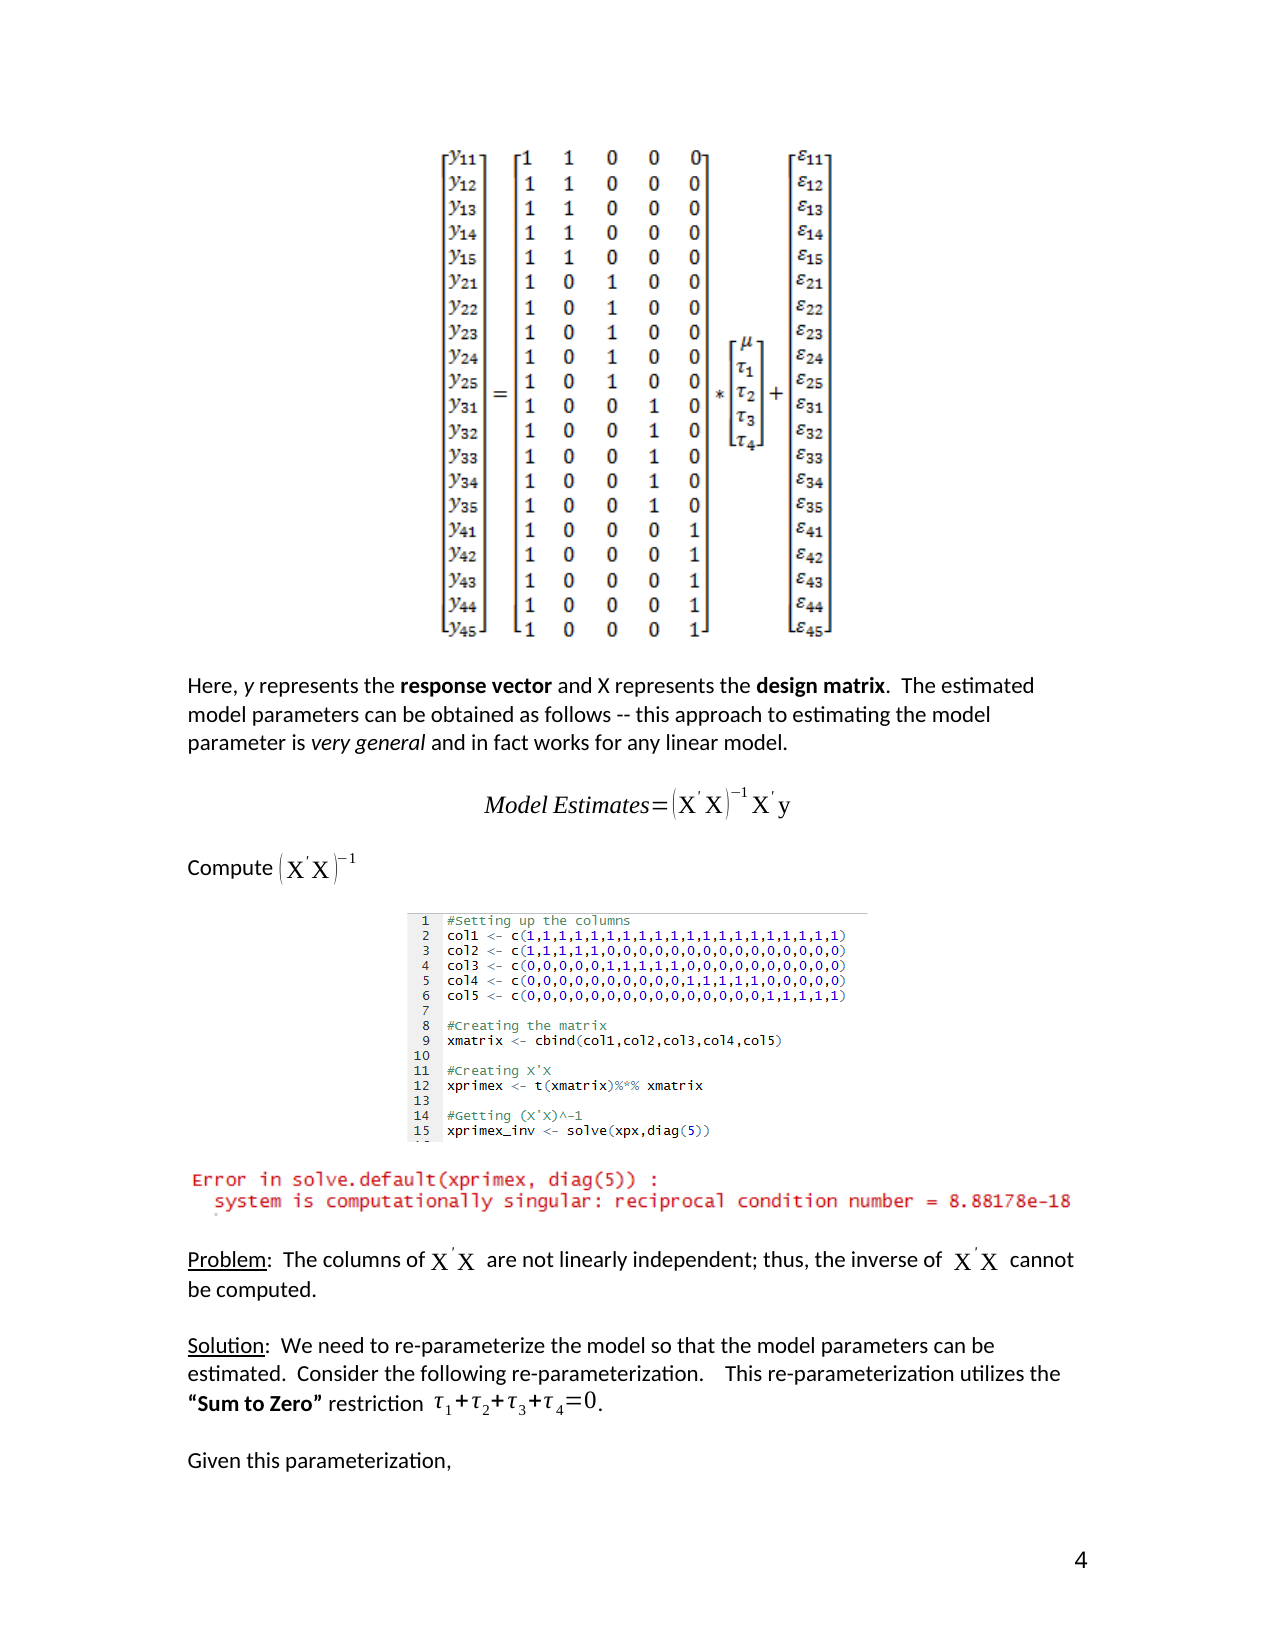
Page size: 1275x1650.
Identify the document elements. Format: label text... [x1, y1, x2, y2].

text Problem: The columns of are not linearly independent; thus, the inverse of cannot be computed. [187, 1244, 1087, 1303]
picture [436, 150, 839, 644]
text Given this parameterization, [187, 1446, 1087, 1474]
text Compute [187, 849, 1087, 886]
text Solution: We need to re-parameterize the model so that the model parameters can be estimated. Consider the following re-parameterization. This re-parameterization utilizes the “Sum to Zero” restriction . [187, 1331, 1087, 1418]
text Here, y represents the response vector and X represents the design matrix. The estimated model parameters can be obtained as follows -- this approach to estimating the model parameter is very general and in fact works for any linear model. [187, 672, 1087, 756]
picture [407, 913, 868, 1142]
picture [187, 1170, 1088, 1216]
